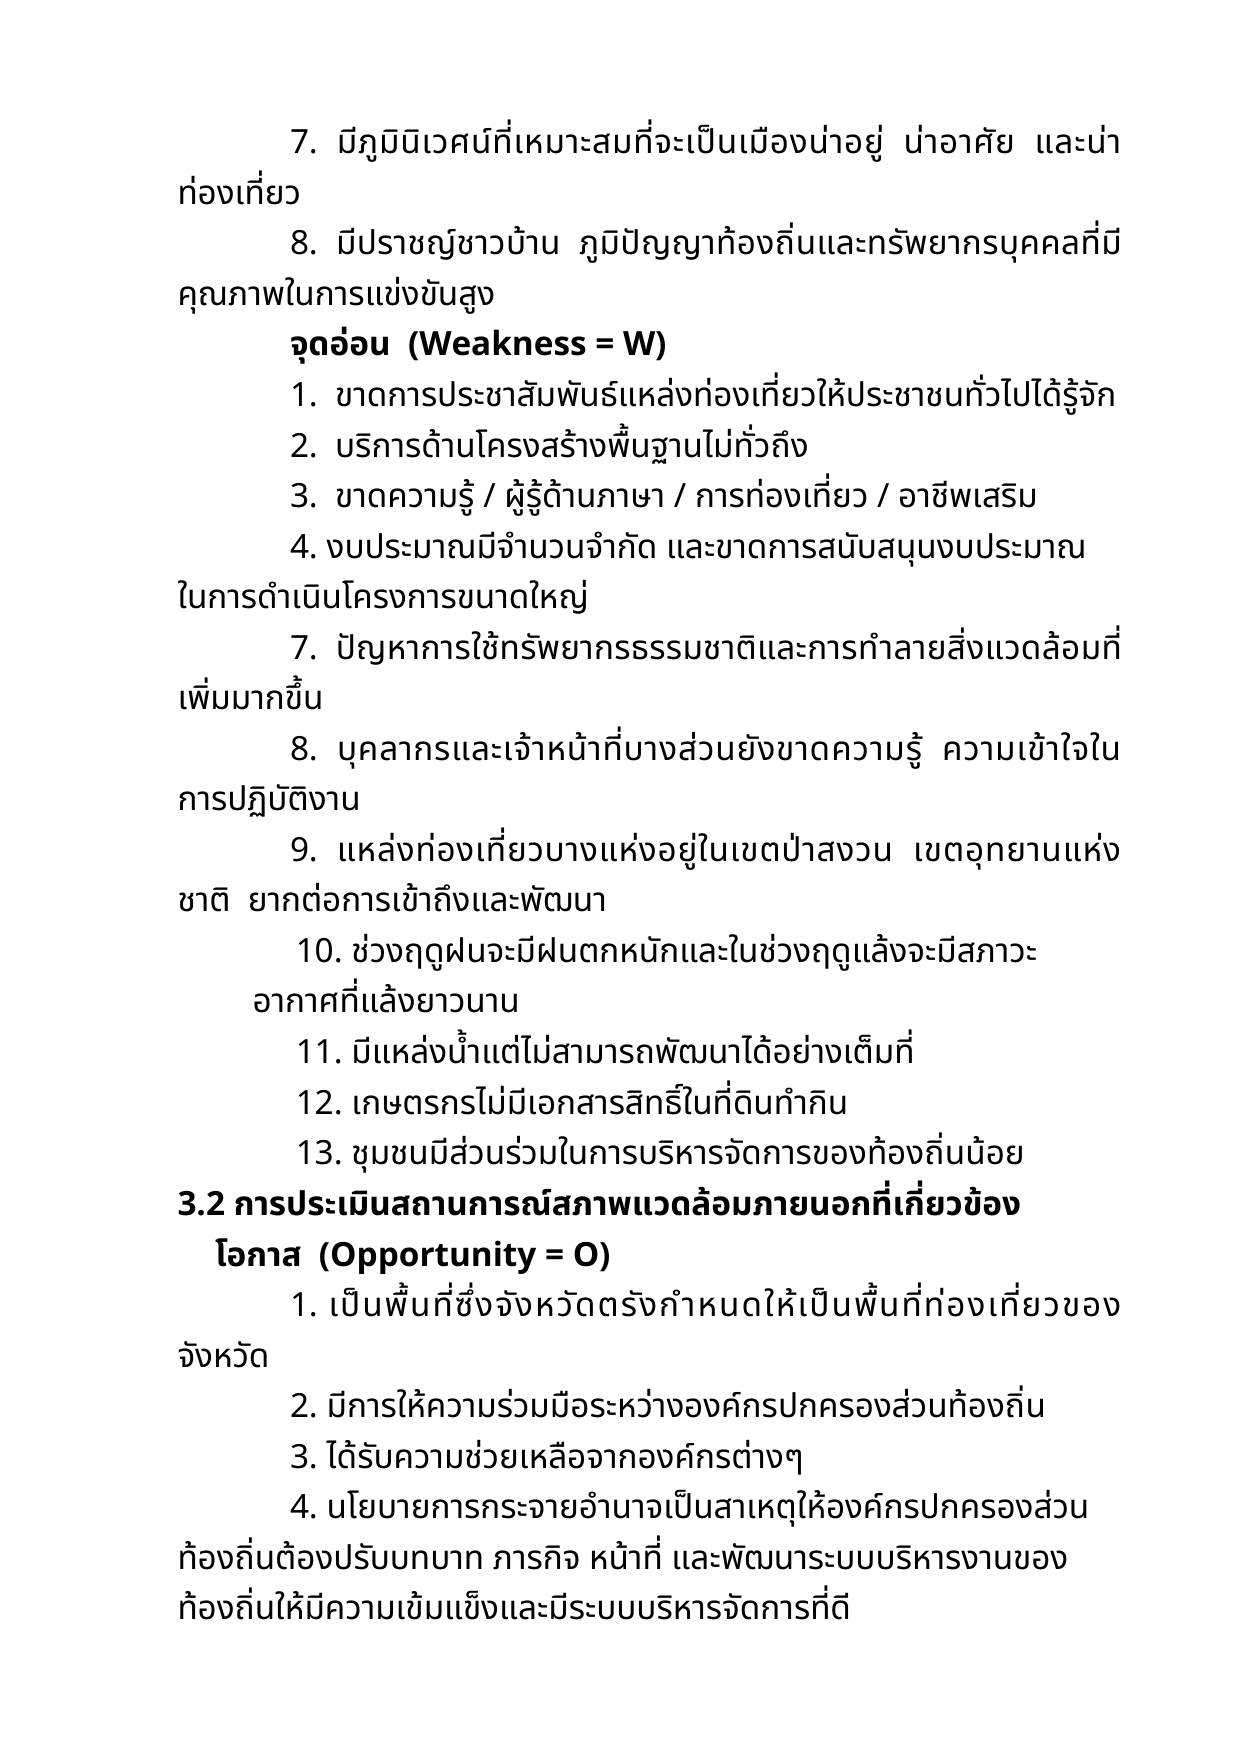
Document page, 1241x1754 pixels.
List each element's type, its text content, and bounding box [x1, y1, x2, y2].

text 9. แหล่งท่องเที่ยวบางแห่งอยู่ในเขตป่าสงวน เขตอุทยานแห่งชาติ ยากต่อการเข้าถึงและพัฒนา [177, 826, 1122, 927]
text จุดอ่อน (Weakness = W) [177, 320, 1122, 371]
text โอกาส (Opportunity = O) [177, 1230, 1122, 1281]
text 2. มีการให้ความร่วมมือระหว่างองค์กรปกครองส่วนท้องถิ่น [177, 1382, 1122, 1433]
text 4. งบประมาณมีจำนวนจำกัด และขาดการสนับสนุนงบประมาณ ในการดำเนินโครงการขนาดใหญ่ [177, 523, 1122, 624]
text 1. ขาดการประชาสัมพันธ์แหล่งท่องเที่ยวให้ประชาชนทั่วไปได้รู้จัก [177, 371, 1122, 421]
text 1. เป็นพื้นที่ซึ่งจังหวัดตรังกำหนดให้เป็นพื้นที่ท่องเที่ยวของจังหวัด [177, 1281, 1122, 1382]
text 7. มีภูมินิเวศน์ที่เหมาะสมที่จะเป็นเมืองน่าอยู่ น่าอาศัย และน่าท่องเที่ยว [177, 118, 1122, 219]
text 11. มีแหล่งน้ำแต่ไม่สามารถพัฒนาได้อย่างเต็มที่ [177, 1028, 1122, 1078]
text 3. ได้รับความช่วยเหลือจากองค์กรต่างๆ [177, 1433, 1122, 1483]
text 3.2 การประเมินสถานการณ์สภาพแวดล้อมภายนอกที่เกี่ยวข้อง [177, 1180, 1122, 1230]
text 8. บุคลากรและเจ้าหน้าที่บางส่วนยังขาดความรู้ ความเข้าใจในการปฏิบัติงาน [177, 725, 1122, 826]
text 8. มีปราชญ์ชาวบ้าน ภูมิปัญญาท้องถิ่นและทรัพยากรบุคคลที่มีคุณภาพในการแข่งขันสูง [177, 219, 1122, 320]
text 3. ขาดความรู้ / ผู้รู้ด้านภาษา / การท่องเที่ยว / อาชีพเสริม [177, 472, 1122, 523]
text 2. บริการด้านโครงสร้างพื้นฐานไม่ทั่วถึง [177, 421, 1122, 472]
text 12. เกษตรกรไม่มีเอกสารสิทธิ์ในที่ดินทำกิน [177, 1078, 1122, 1129]
text 4. นโยบายการกระจายอำนาจเป็นสาเหตุให้องค์กรปกครองส่วนท้องถิ่นต้องปรับบทบาท ภารกิจ หน้าที่ และพัฒนาระบบบริหารงานของท้องถิ่นให้มีความเข้มแข็งและมีระบบบริหารจัดการที่ดี [177, 1483, 1122, 1635]
text 7. ปัญหาการใช้ทรัพยากรธรรมชาติและการทำลายสิ่งแวดล้อมที่เพิ่มมากขึ้น [177, 624, 1122, 725]
text 13. ชุมชนมีส่วนร่วมในการบริหารจัดการของท้องถิ่นน้อย [177, 1129, 1122, 1180]
text 10. ช่วงฤดูฝนจะมีฝนตกหนักและในช่วงฤดูแล้งจะมีสภาวะอากาศที่แล้งยาวนาน [252, 927, 1122, 1028]
